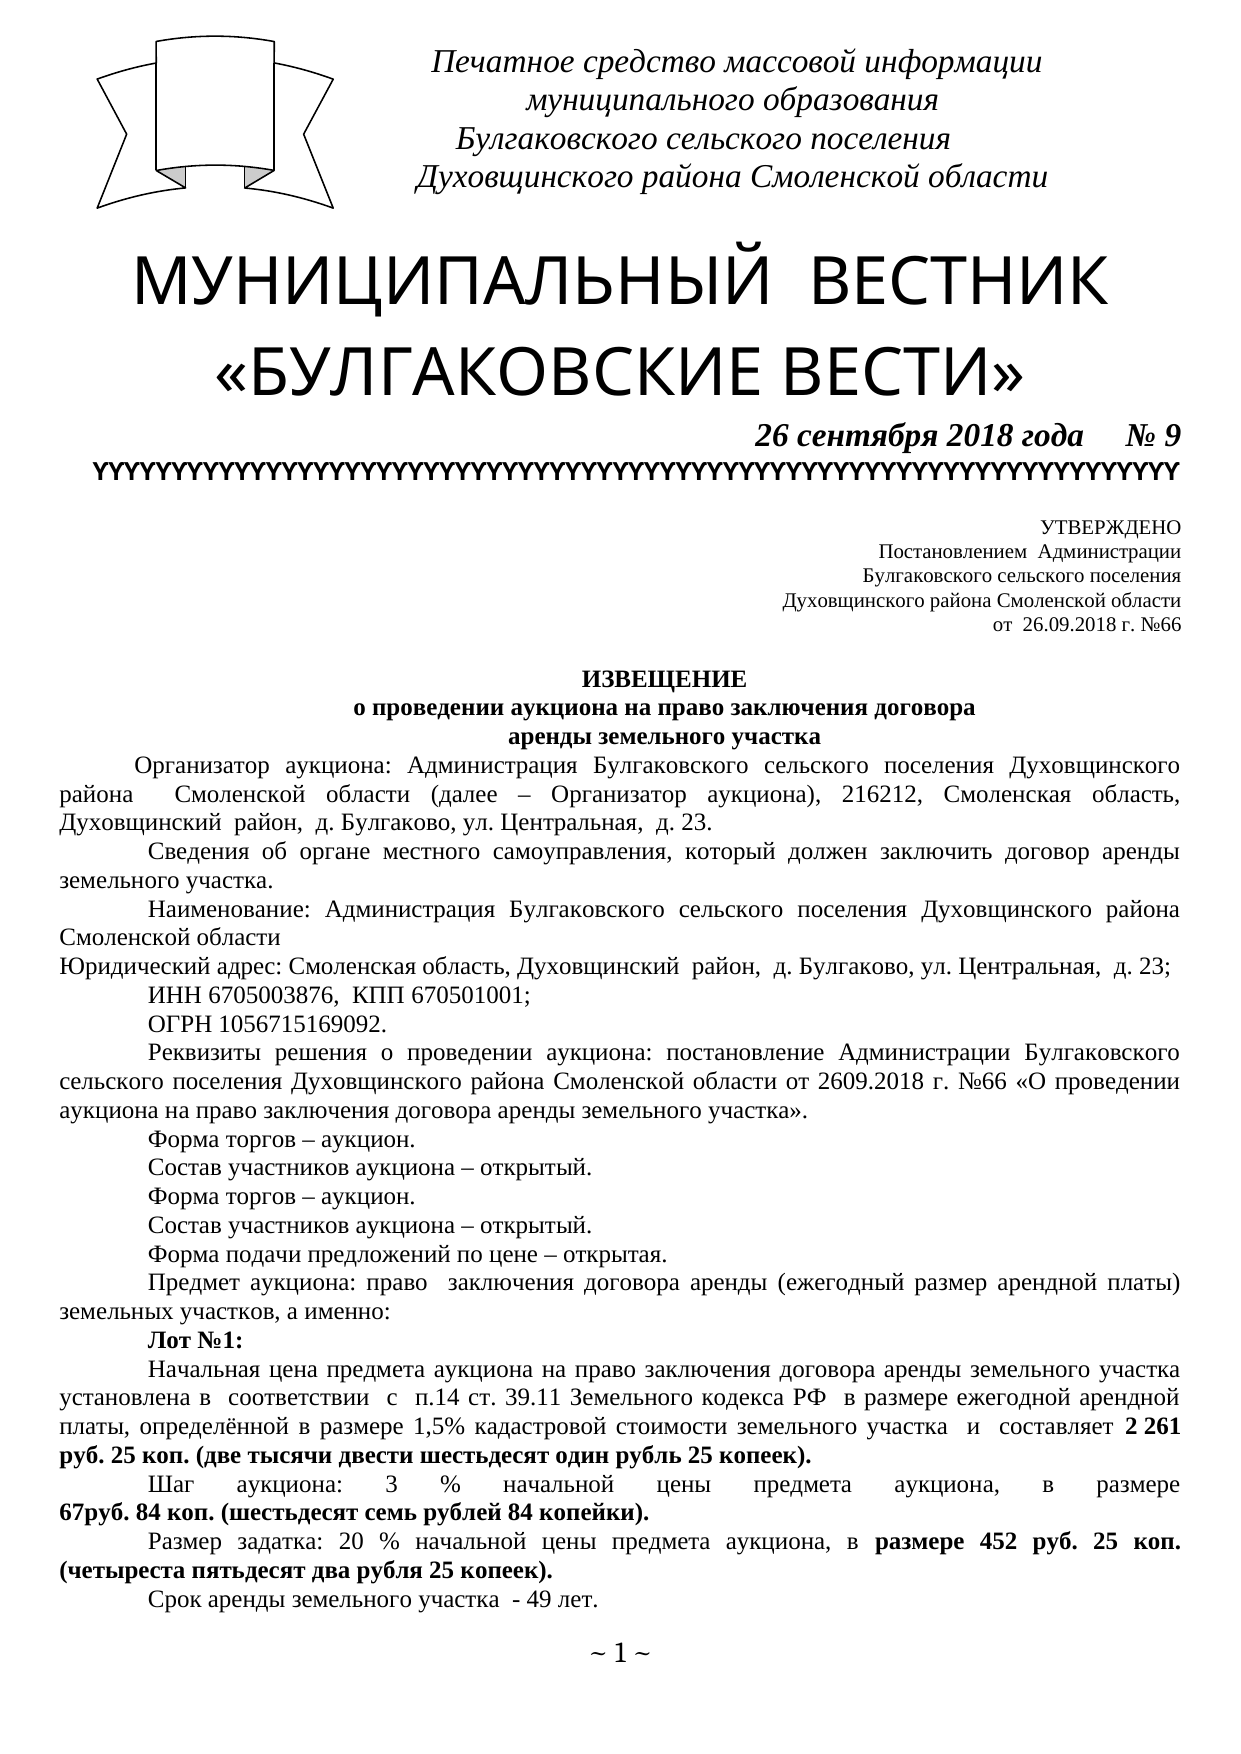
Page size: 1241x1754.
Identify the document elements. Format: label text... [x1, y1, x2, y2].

text от 26.09.2018 г. №66 [209, 612, 1181, 636]
text Реквизиты решения о проведении аукциона: постановление Администрации Булгаковского сельского поселения Духовщинского района Смоленской области от 2609.2018 г. №66 «О проведении аукциона на право заключения договора аренды земельного участка». [59, 1037, 1181, 1124]
text Печатное средство массовой информации [275, 41, 1181, 80]
text Сведения об органе местного самоуправления, который должен заключить договор аренды земельного участка. [59, 836, 1181, 894]
text Булгаковского сельского поселения [59, 118, 125, 156]
text МУНИЦИПАЛЬНЫЙ ВЕСТНИК [59, 233, 1181, 324]
text Постановлением Администрации [209, 539, 1181, 563]
text Духовщинского района Смоленской области [209, 587, 1181, 612]
text Лот №1: [59, 1325, 1181, 1354]
text Духовщинского района Смоленской области [314, 156, 1181, 195]
text Размер задатка: 20 % начальной цены предмета аукциона, в размере 452 руб. 25 коп. (четыреста пятьдесят два рубля 25 копеек). [59, 1526, 1181, 1584]
text Наименование: Администрация Булгаковского сельского поселения Духовщинского района Смоленской области [59, 894, 1181, 951]
text о проведении аукциона на право заключения договора [59, 692, 1181, 721]
text муниципального образования [59, 80, 116, 118]
text 26 сентября 2018 года № 9 ϒϒϒϒϒϒϒϒϒϒϒϒϒϒϒϒϒϒϒϒϒϒϒϒϒϒϒϒϒϒϒϒϒϒϒϒϒϒϒϒϒϒϒϒϒϒϒϒϒϒϒϒϒϒϒϒϒϒϒϒϒϒϒϒϒϒϒϒϒ [59, 415, 1181, 487]
text муниципального образования [314, 80, 1181, 118]
text Духовщинского района Смоленской области [150, 166, 280, 195]
text Предмет аукциона: право заключения договора аренды (ежегодный размер арендной платы) земельных участков, а именно: [59, 1267, 1181, 1325]
text ИНН 6705003876, КПП 670501001; [59, 980, 1181, 1009]
text «БУЛГАКОВСКИЕ ВЕСТИ» [59, 324, 1181, 415]
text Форма подачи предложений по цене – открытая. [59, 1239, 1181, 1267]
text ИЗВЕЩЕНИЕ [59, 664, 1181, 692]
text Булгаковского сельского поселения [209, 563, 1181, 587]
text ОГРН 1056715169092. [59, 1009, 1181, 1037]
text Форма торгов – аукцион. [59, 1124, 1181, 1152]
text Состав участников аукциона – открытый. [59, 1152, 1181, 1181]
text аренды земельного участка [59, 721, 1181, 750]
text Печатное средство массовой информации [59, 41, 155, 80]
text Юридический адрес: Смоленская область, Духовщинский район, д. Булгаково, ул. Центральная, д. 23; [59, 951, 1181, 980]
text Форма торгов – аукцион. [59, 1181, 1181, 1210]
text Шаг аукциона: 3 % начальной цены предмета аукциона, в размере 67руб. 84 коп. (шестьдесят семь рублей 84 копейки). [59, 1469, 1181, 1526]
text УТВЕРЖДЕНО [209, 515, 1181, 539]
text Булгаковского сельского поселения [305, 118, 1181, 156]
text Срок аренды земельного участка - 49 лет. [59, 1584, 1181, 1612]
text Состав участников аукциона – открытый. [59, 1210, 1181, 1239]
text Организатор аукциона: Администрация Булгаковского сельского поселения Духовщинского района Смоленской области (далее – Организатор аукциона), 216212, Смоленская область, Духовщинский район, д. Булгаково, ул. Центральная, д. 23. [59, 750, 1181, 836]
text Начальная цена предмета аукциона на право заключения договора аренды земельного участка установлена в соответствии с п.14 ст. 39.11 Земельного кодекса РФ в размере ежегодной арендной платы, определённой в размере 1,5% кадастровой стоимости земельного участка и составляет 2 261 руб. 25 коп. (две тысячи двести шестьдесят один рубль 25 копеек). [59, 1354, 1181, 1469]
